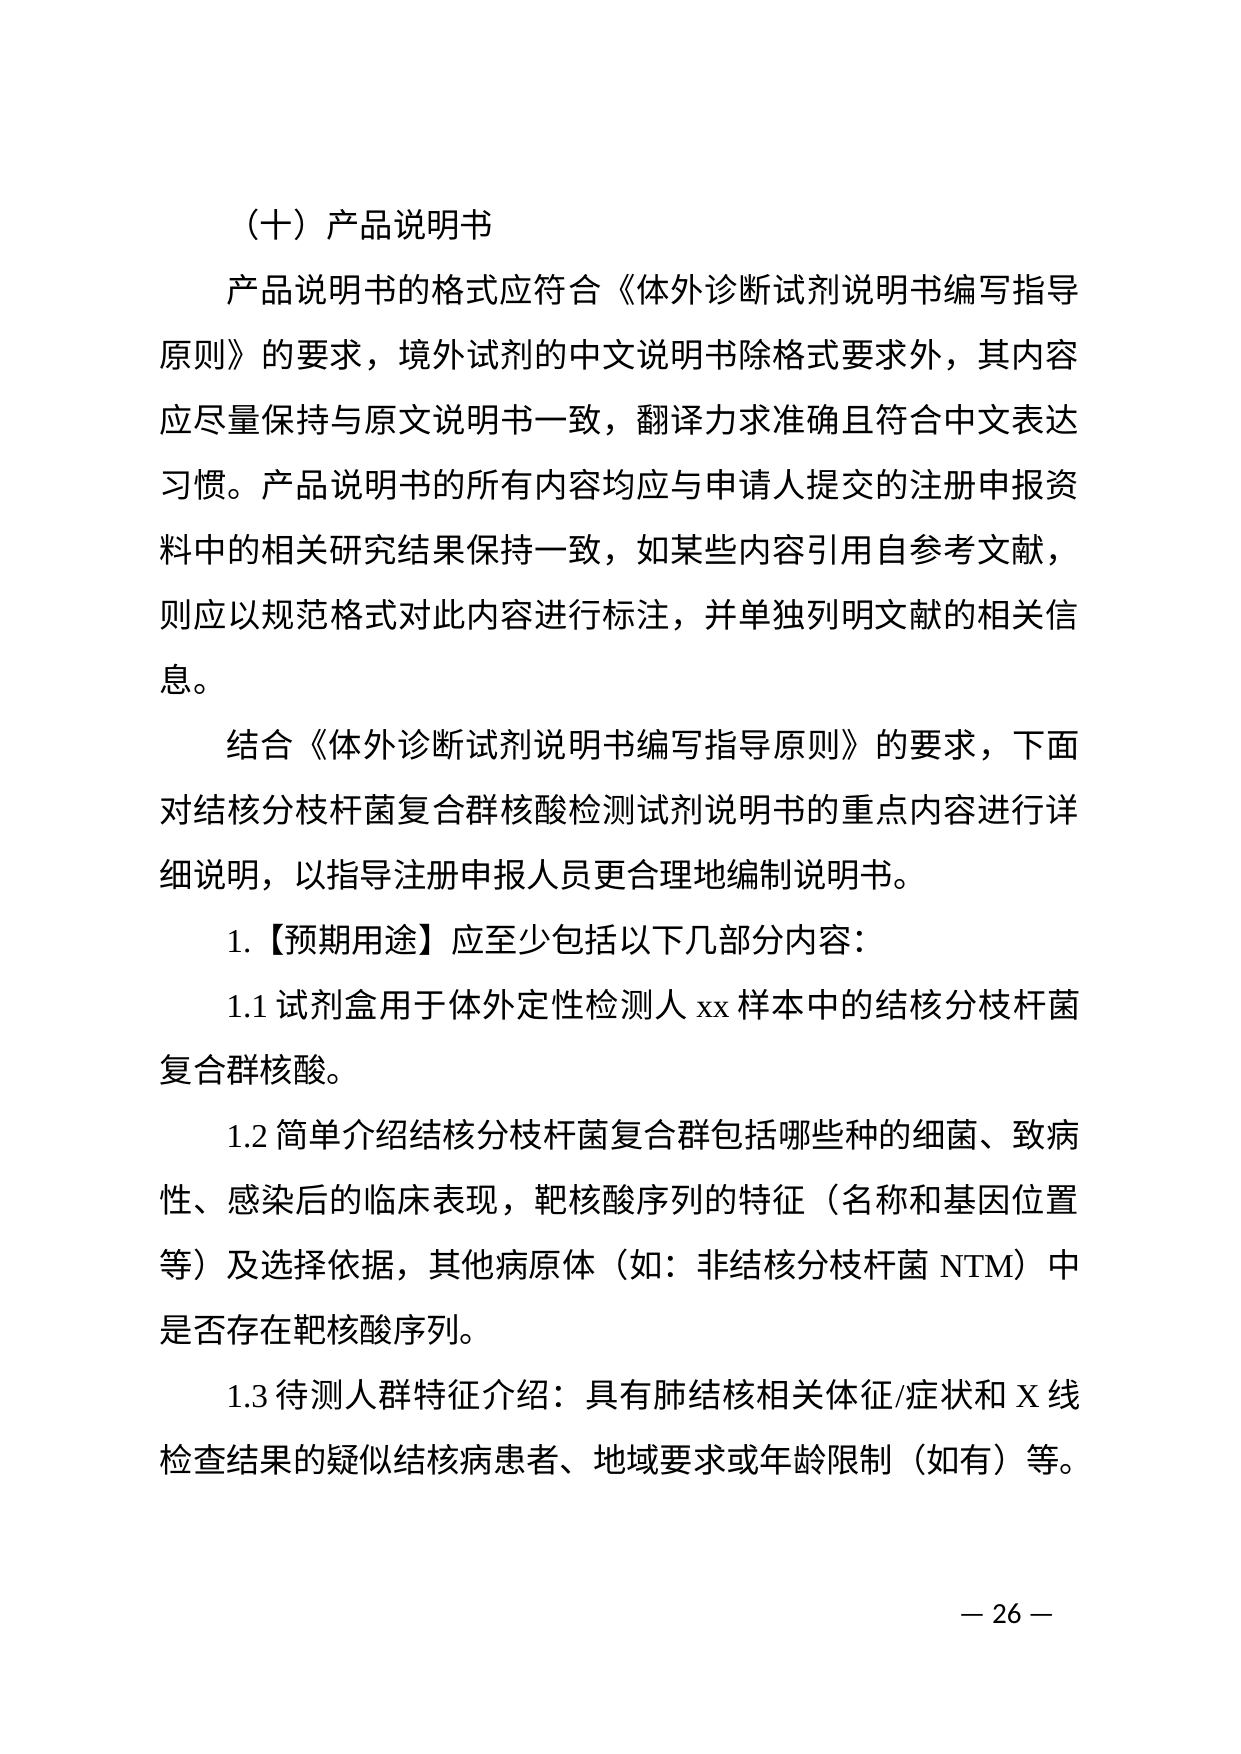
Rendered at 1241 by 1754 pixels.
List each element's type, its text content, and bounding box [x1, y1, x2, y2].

text 1.3待测人群特征介绍：具有肺结核相关体征/症状和X线检查结果的疑似结核病患者、地域要求或年龄限制（如有）等。 [159, 1360, 1081, 1490]
text 1.【预期用途】应至少包括以下几部分内容： [159, 905, 1081, 970]
text 1.2简单介绍结核分枝杆菌复合群包括哪些种的细菌、致病性、感染后的临床表现，靶核酸序列的特征（名称和基因位置等）及选择依据，其他病原体（如：非结核分枝杆菌NTM）中是否存在靶核酸序列。 [159, 1100, 1081, 1360]
text 产品说明书的格式应符合《体外诊断试剂说明书编写指导原则》的要求，境外试剂的中文说明书除格式要求外，其内容应尽量保持与原文说明书一致，翻译力求准确且符合中文表达习惯。产品说明书的所有内容均应与申请人提交的注册申报资料中的相关研究结果保持一致，如某些内容引用自参考文献，则应以规范格式对此内容进行标注，并单独列明文献的相关信息。 [159, 255, 1081, 710]
text 结合《体外诊断试剂说明书编写指导原则》的要求，下面对结核分枝杆菌复合群核酸检测试剂说明书的重点内容进行详细说明，以指导注册申报人员更合理地编制说明书。 [159, 710, 1081, 905]
text （十）产品说明书 [159, 190, 1081, 255]
text 1.1试剂盒用于体外定性检测人xx样本中的结核分枝杆菌复合群核酸。 [159, 970, 1081, 1100]
